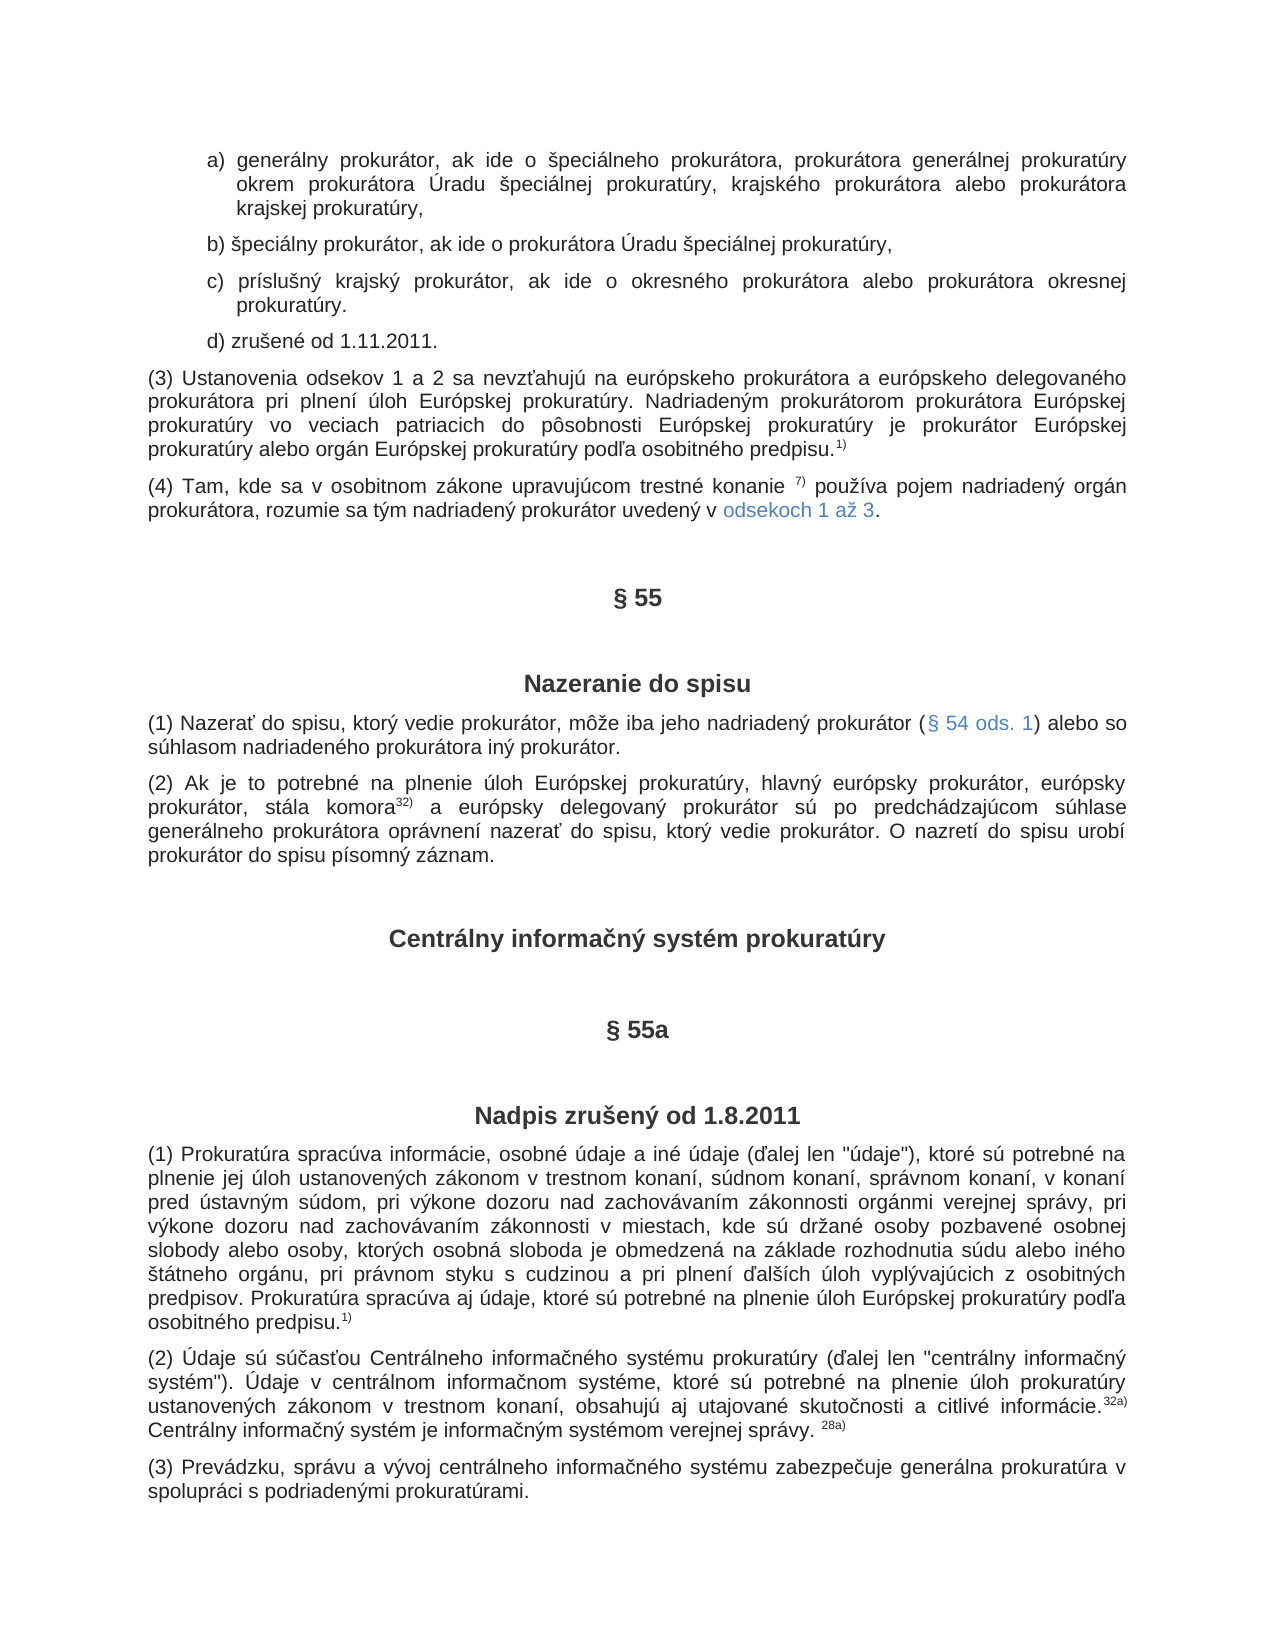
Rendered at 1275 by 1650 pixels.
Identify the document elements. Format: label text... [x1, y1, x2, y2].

text (3) Ustanovenia odsekov 1 a 2 sa nevzťahujú na európskeho prokurátora a európskeho delegovaného prokurátora pri plnení úloh Európskej prokuratúry. Nadriadeným prokurátorom prokurátora Európskej prokuratúry vo veciach patriacich do pôsobnosti Európskej prokuratúry je prokurátor Európskej prokuratúry alebo orgán Európskej prokuratúry podľa osobitného predpisu.1) [148, 365, 1127, 461]
text (2) Údaje sú súčasťou Centrálneho informačného systému prokuratúry (ďalej len "centrálny informačný systém"). Údaje v centrálnom informačnom systéme, ktoré sú potrebné na plnenie úloh prokuratúry ustanovených zákonom v trestnom konaní, obsahujú aj utajované skutočnosti a citlivé informácie.32a) Centrálny informačný systém je informačným systémom verejnej správy. 28a) [148, 1346, 1127, 1442]
text (3) Prevádzku, správu a vývoj centrálneho informačného systému zabezpečuje generálna prokuratúra v spolupráci s podriadenými prokuratúrami. [148, 1454, 1127, 1502]
text c) príslušný krajský prokurátor, ak ide o okresného prokurátora alebo prokurátora okresnej prokuratúry. [207, 268, 1127, 316]
text § 55a [148, 1015, 1127, 1043]
text d) zrušené od 1.11.2011. [207, 329, 1127, 353]
text (4) Tam, kde sa v osobitnom zákone upravujúcom trestné konanie 7) používa pojem nadriadený orgán prokurátora, rozumie sa tým nadriadený prokurátor uvedený v odsekoch 1 až 3. [148, 474, 1127, 522]
text (1) Nazerať do spisu, ktorý vedie prokurátor, môže iba jeho nadriadený prokurátor (§ 54 ods. 1) alebo so súhlasom nadriadeného prokurátora iný prokurátor. [148, 711, 1127, 758]
subtitle Nadpis zrušený od 1.8.2011 [148, 1101, 1127, 1129]
subtitle Centrálny informačný systém prokuratúry [148, 924, 1127, 953]
subtitle Nazeranie do spisu [148, 669, 1127, 698]
text b) špeciálny prokurátor, ak ide o prokurátora Úradu špeciálnej prokuratúry, [207, 232, 1127, 256]
text (1) Prokuratúra spracúva informácie, osobné údaje a iné údaje (ďalej len "údaje"), ktoré sú potrebné na plnenie jej úloh ustanovených zákonom v trestnom konaní, súdnom konaní, správnom konaní, v konaní pred ústavným súdom, pri výkone dozoru nad zachovávaním zákonnosti orgánmi verejnej správy, pri výkone dozoru nad zachovávaním zákonnosti v miestach, kde sú držané osoby pozbavené osobnej slobody alebo osoby, ktorých osobná sloboda je obmedzená na základe rozhodnutia súdu alebo iného štátneho orgánu, pri právnom styku s cudzinou a pri plnení ďalších úloh vyplývajúcich z osobitných predpisov. Prokuratúra spracúva aj údaje, ktoré sú potrebné na plnenie úloh Európskej prokuratúry podľa osobitného predpisu.1) [148, 1142, 1127, 1334]
text a) generálny prokurátor, ak ide o špeciálneho prokurátora, prokurátora generálnej prokuratúry okrem prokurátora Úradu špeciálnej prokuratúry, krajského prokurátora alebo prokurátora krajskej prokuratúry, [207, 148, 1127, 219]
text (2) Ak je to potrebné na plnenie úloh Európskej prokuratúry, hlavný európsky prokurátor, európsky prokurátor, stála komora32) a európsky delegovaný prokurátor sú po predchádzajúcom súhlase generálneho prokurátora oprávnení nazerať do spisu, ktorý vedie prokurátor. O nazretí do spisu urobí prokurátor do spisu písomný záznam. [148, 771, 1127, 867]
text § 55 [148, 583, 1127, 612]
